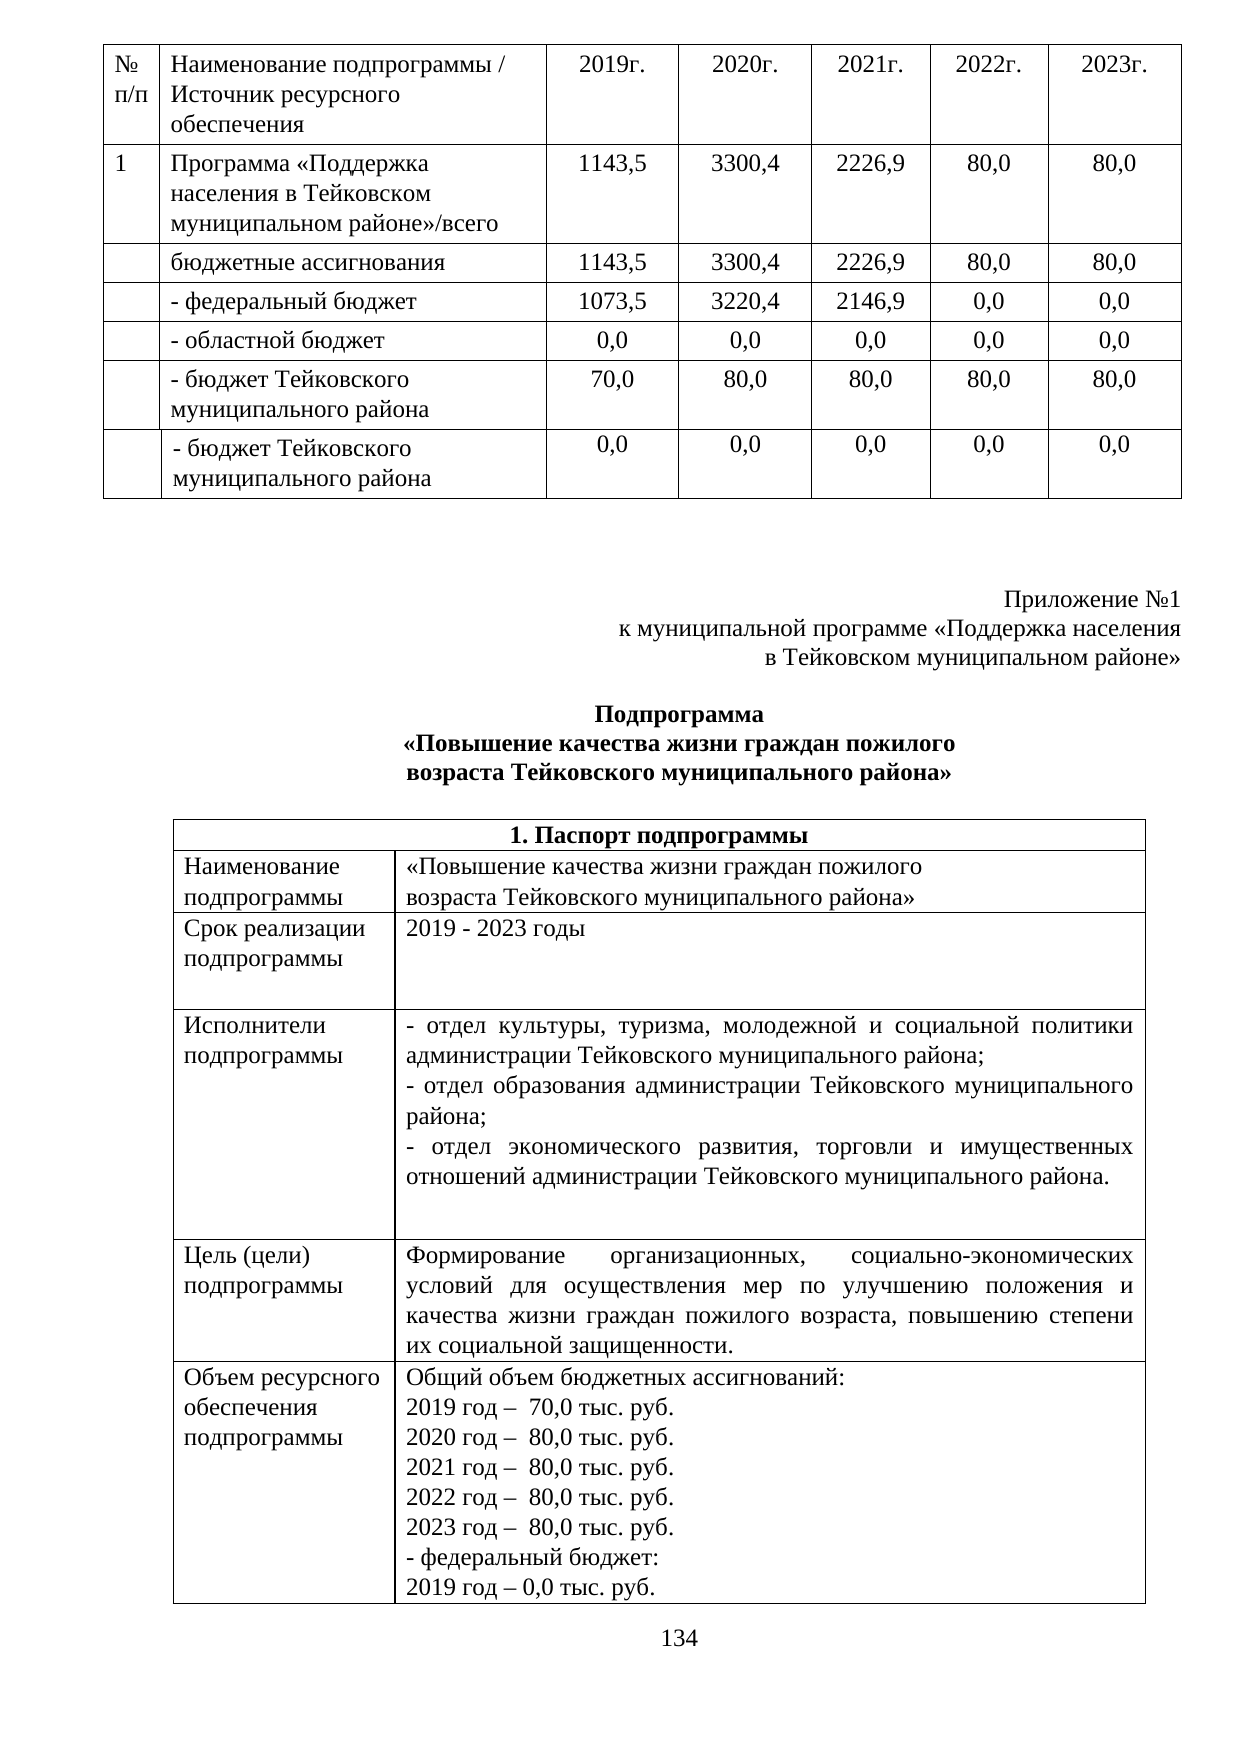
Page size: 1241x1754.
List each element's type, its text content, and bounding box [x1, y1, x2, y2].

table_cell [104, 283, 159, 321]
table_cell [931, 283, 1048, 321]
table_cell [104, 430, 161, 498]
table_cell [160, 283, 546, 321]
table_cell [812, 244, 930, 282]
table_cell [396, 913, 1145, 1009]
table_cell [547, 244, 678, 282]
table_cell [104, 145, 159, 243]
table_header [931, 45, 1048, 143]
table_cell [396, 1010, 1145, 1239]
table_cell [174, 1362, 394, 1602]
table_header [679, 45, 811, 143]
text «Повышение качества жизни граждан пожилого [177, 728, 1181, 757]
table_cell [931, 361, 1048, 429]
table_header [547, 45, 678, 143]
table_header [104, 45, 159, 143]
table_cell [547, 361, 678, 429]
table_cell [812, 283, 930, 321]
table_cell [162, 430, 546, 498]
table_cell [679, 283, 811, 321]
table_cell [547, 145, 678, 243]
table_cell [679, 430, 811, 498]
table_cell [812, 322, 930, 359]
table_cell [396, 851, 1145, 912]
text к муниципальной программе «Поддержка населения [177, 613, 1181, 642]
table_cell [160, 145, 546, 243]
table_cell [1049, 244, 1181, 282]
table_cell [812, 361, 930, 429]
text в Тейковском муниципальном районе» [177, 642, 1181, 671]
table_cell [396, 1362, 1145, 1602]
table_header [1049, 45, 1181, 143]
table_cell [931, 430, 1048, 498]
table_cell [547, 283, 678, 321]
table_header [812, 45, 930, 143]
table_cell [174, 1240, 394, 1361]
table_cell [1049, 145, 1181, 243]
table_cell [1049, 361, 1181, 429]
text Приложение №1 [177, 584, 1181, 613]
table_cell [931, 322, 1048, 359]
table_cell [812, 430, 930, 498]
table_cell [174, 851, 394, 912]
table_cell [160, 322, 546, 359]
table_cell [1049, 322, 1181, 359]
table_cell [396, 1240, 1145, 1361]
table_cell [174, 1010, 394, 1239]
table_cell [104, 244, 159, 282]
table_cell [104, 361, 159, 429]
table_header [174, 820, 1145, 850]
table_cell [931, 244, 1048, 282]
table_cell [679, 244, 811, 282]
text возраста Тейковского муниципального района» [177, 757, 1181, 786]
text Подпрограмма [177, 699, 1181, 728]
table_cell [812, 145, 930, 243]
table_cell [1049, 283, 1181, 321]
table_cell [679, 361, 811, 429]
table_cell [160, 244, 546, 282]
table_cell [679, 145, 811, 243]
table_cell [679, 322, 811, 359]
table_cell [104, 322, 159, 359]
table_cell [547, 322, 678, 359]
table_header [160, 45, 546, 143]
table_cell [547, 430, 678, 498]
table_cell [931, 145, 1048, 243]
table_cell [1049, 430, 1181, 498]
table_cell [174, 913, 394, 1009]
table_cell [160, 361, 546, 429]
